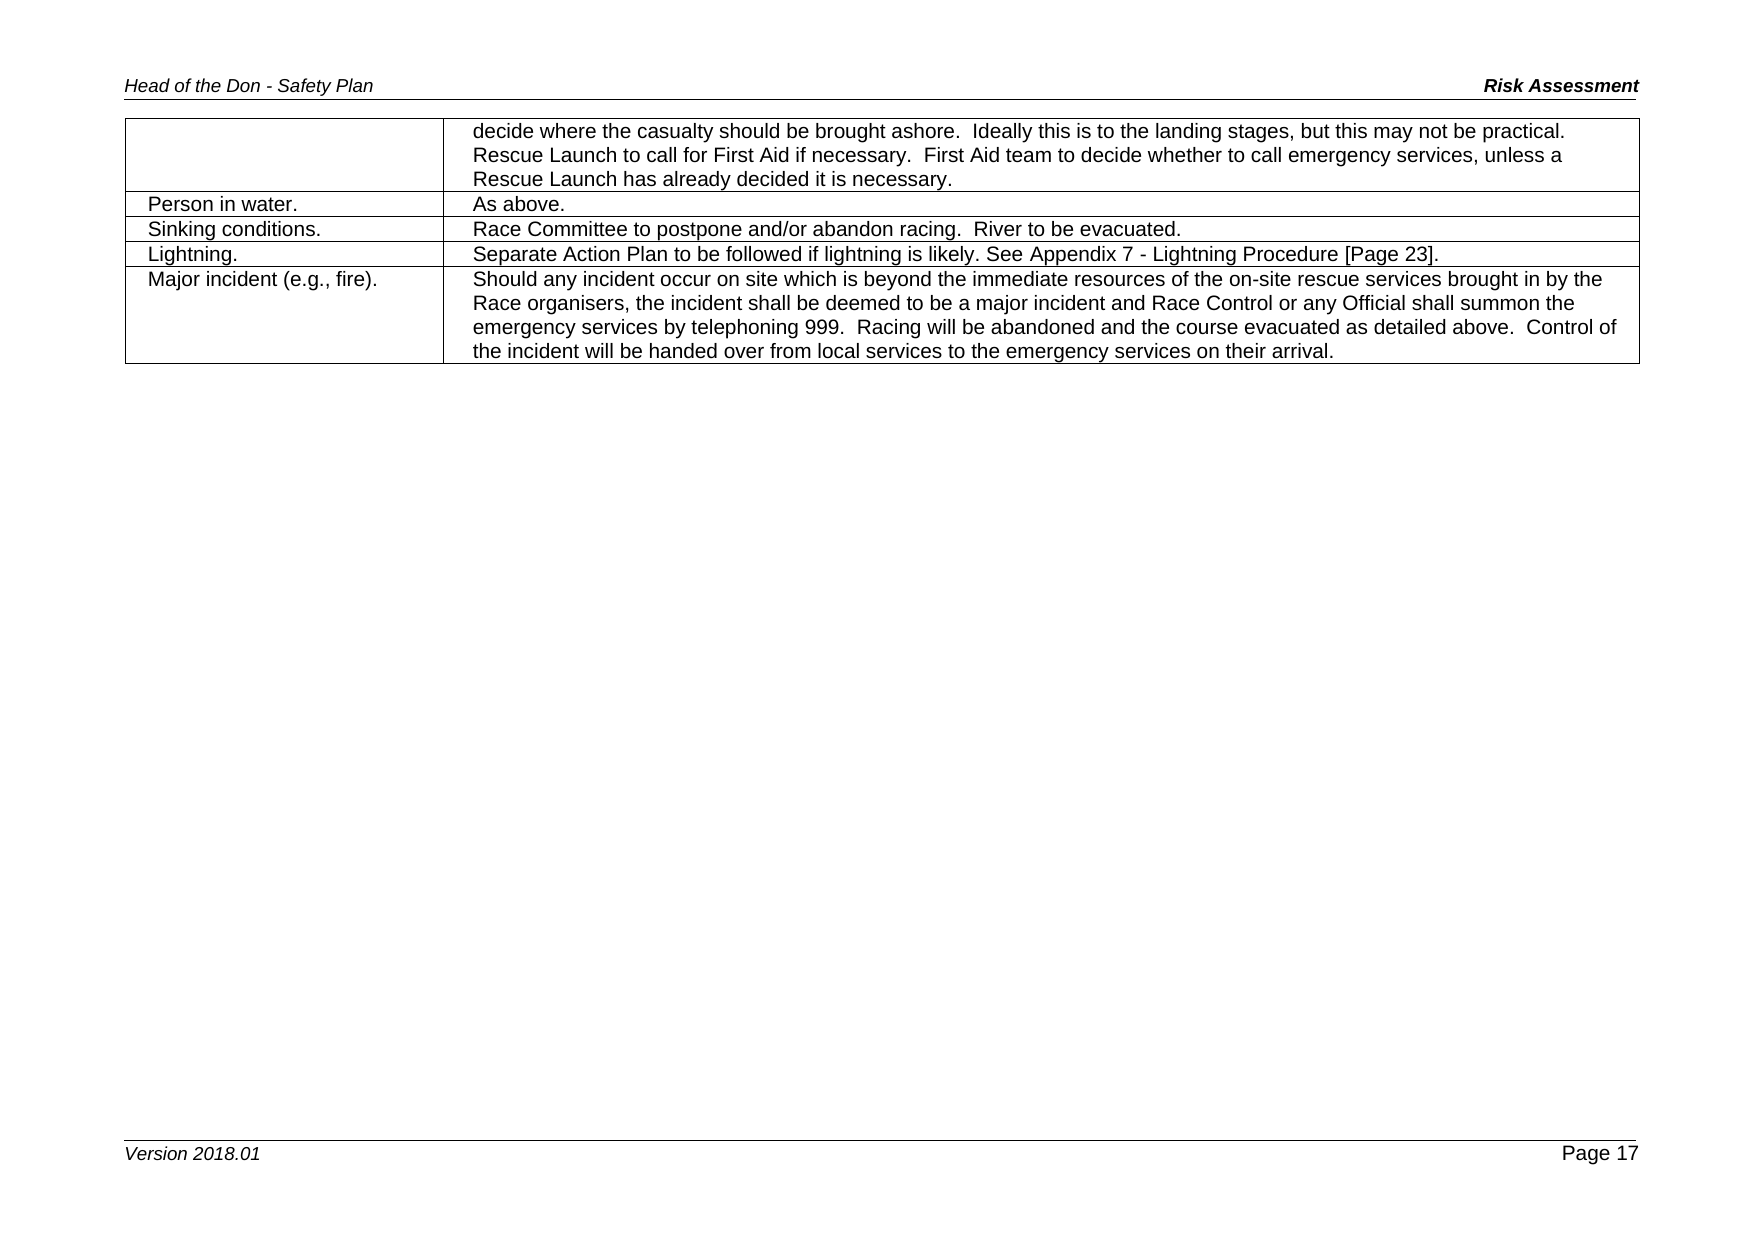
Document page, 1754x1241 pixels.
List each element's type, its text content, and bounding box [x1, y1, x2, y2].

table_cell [126, 119, 443, 191]
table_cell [444, 119, 1639, 191]
table_cell Race Committee to postpone and/or abandon racing. River to be evacuated. [444, 217, 1639, 241]
table_cell Separate Action Plan to be followed if lightning is likely. See Appendix 7 - Lightning Procedure [Page 23]. [444, 242, 1639, 266]
table_cell Sinking conditions. [126, 217, 443, 241]
table_cell Person in water. [126, 192, 443, 216]
table_cell Major incident (e.g., fire). [126, 267, 443, 363]
table_cell As above. [444, 192, 1639, 216]
table_cell Should any incident occur on site which is beyond the immediate resources of the on-site rescue services brought in by the Race organisers, the incident shall be deemed to be a major incident and Race Control or any Official shall summon the emergency services by telephoning 999. Racing will be abandoned and the course evacuated as detailed above. Control of the incident will be handed over from local services to the emergency services on their arrival. [444, 267, 1639, 363]
table_cell Lightning. [126, 242, 443, 266]
